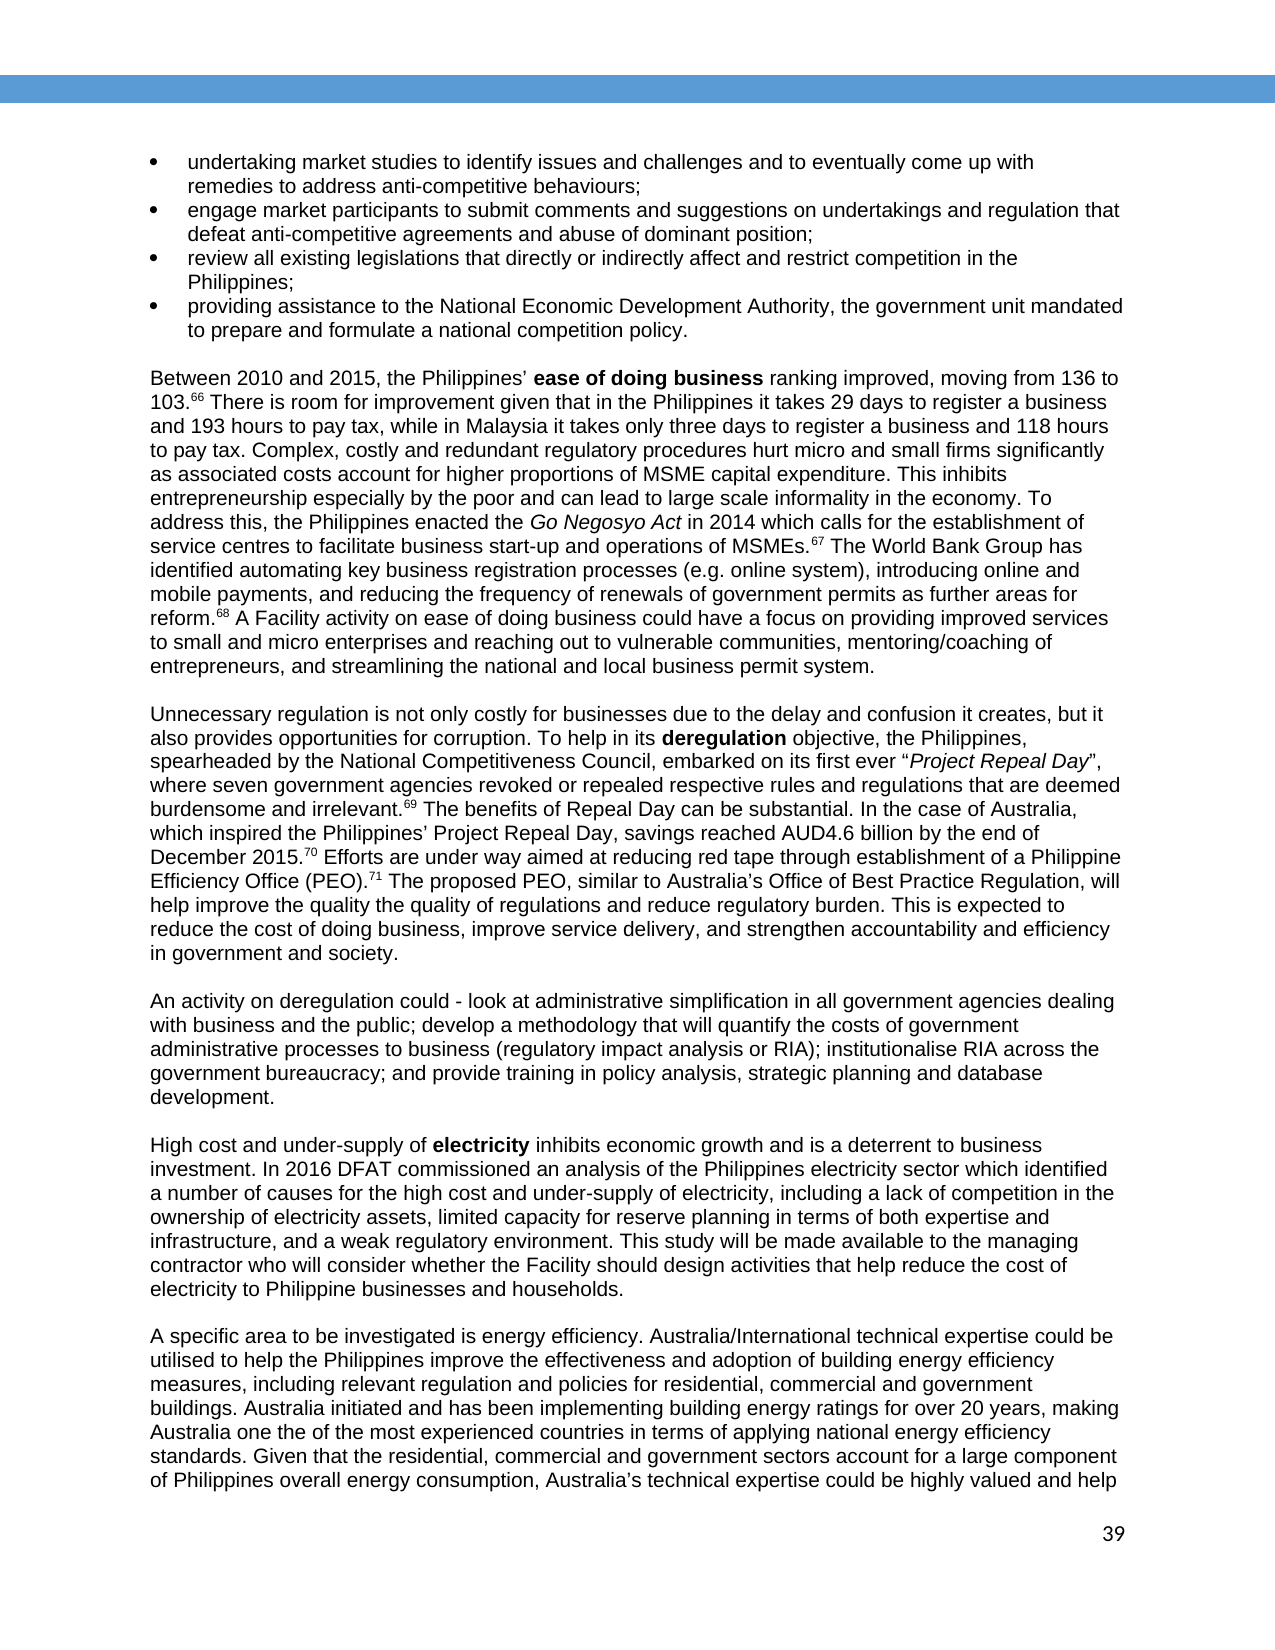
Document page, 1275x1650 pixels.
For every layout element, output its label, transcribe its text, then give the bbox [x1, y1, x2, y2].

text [150, 1324, 1125, 1492]
list review all existing legislations that directly or indirectly affect and restrict competition in the Philippines; [150, 246, 1125, 294]
list undertaking market studies to identify issues and challenges and to eventually come up with remedies to address anti-competitive behaviours; [150, 150, 1125, 198]
text An activity on deregulation could - look at administrative simplification in all government agencies dealing with business and the public; develop a methodology that will quantify the costs of government administrative processes to business (regulatory impact analysis or RIA); institutionalise RIA across the government bureaucracy; and provide training in policy analysis, strategic planning and database development. [150, 989, 1125, 1109]
text High cost and under-supply of electricity inhibits economic growth and is a deterrent to business investment. In 2016 DFAT commissioned an analysis of the Philippines electricity sector which identified a number of causes for the high cost and under-supply of electricity, including a lack of competition in the ownership of electricity assets, limited capacity for reserve planning in terms of both expertise and infrastructure, and a weak regulatory environment. This study will be made available to the managing contractor who will consider whether the Facility should design activities that help reduce the cost of electricity to Philippine businesses and households. [150, 1133, 1125, 1300]
list providing assistance to the National Economic Development Authority, the government unit mandated to prepare and formulate a national competition policy. [150, 294, 1125, 342]
text Between 2010 and 2015, the Philippines’ ease of doing business ranking improved, moving from 136 to 103. There is room for improvement given that in the Philippines it takes 29 days to register a business and 193 hours to pay tax, while in Malaysia it takes only three days to register a business and 118 hours to pay tax. Complex, costly and redundant regulatory procedures hurt micro and small firms significantly as associated costs account for higher proportions of MSME capital expenditure. This inhibits entrepreneurship especially by the poor and can lead to large scale informality in the economy. To address this, the Philippines enacted the Go Negosyo Act in 2014 which calls for the establishment of service centres to facilitate business start-up and operations of MSMEs. The World Bank Group has identified automating key business registration processes (e.g. online system), introducing online and mobile payments, and reducing the frequency of renewals of government permits as further areas for reform. A Facility activity on ease of doing business could have a focus on providing improved services to small and micro enterprises and reaching out to vulnerable communities, mentoring/coaching of entrepreneurs, and streamlining the national and local business permit system. [150, 366, 1125, 677]
list engage market participants to submit comments and suggestions on undertakings and regulation that defeat anti-competitive agreements and abuse of dominant position; [150, 198, 1125, 246]
text Unnecessary regulation is not only costly for businesses due to the delay and confusion it creates, but it also provides opportunities for corruption. To help in its deregulation objective, the Philippines, spearheaded by the National Competitiveness Council, embarked on its first ever “Project Repeal Day”, where seven government agencies revoked or repealed respective rules and regulations that are deemed burdensome and irrelevant. The benefits of Repeal Day can be substantial. In the case of Australia, which inspired the Philippines’ Project Repeal Day, savings reached AUD4.6 billion by the end of December 2015. Efforts are under way aimed at reducing red tape through establishment of a Philippine Efficiency Office (PEO). The proposed PEO, similar to Australia’s Office of Best Practice Regulation, will help improve the quality the quality of regulations and reduce regulatory burden. This is expected to reduce the cost of doing business, improve service delivery, and strengthen accountability and efficiency in government and society. [150, 701, 1125, 965]
